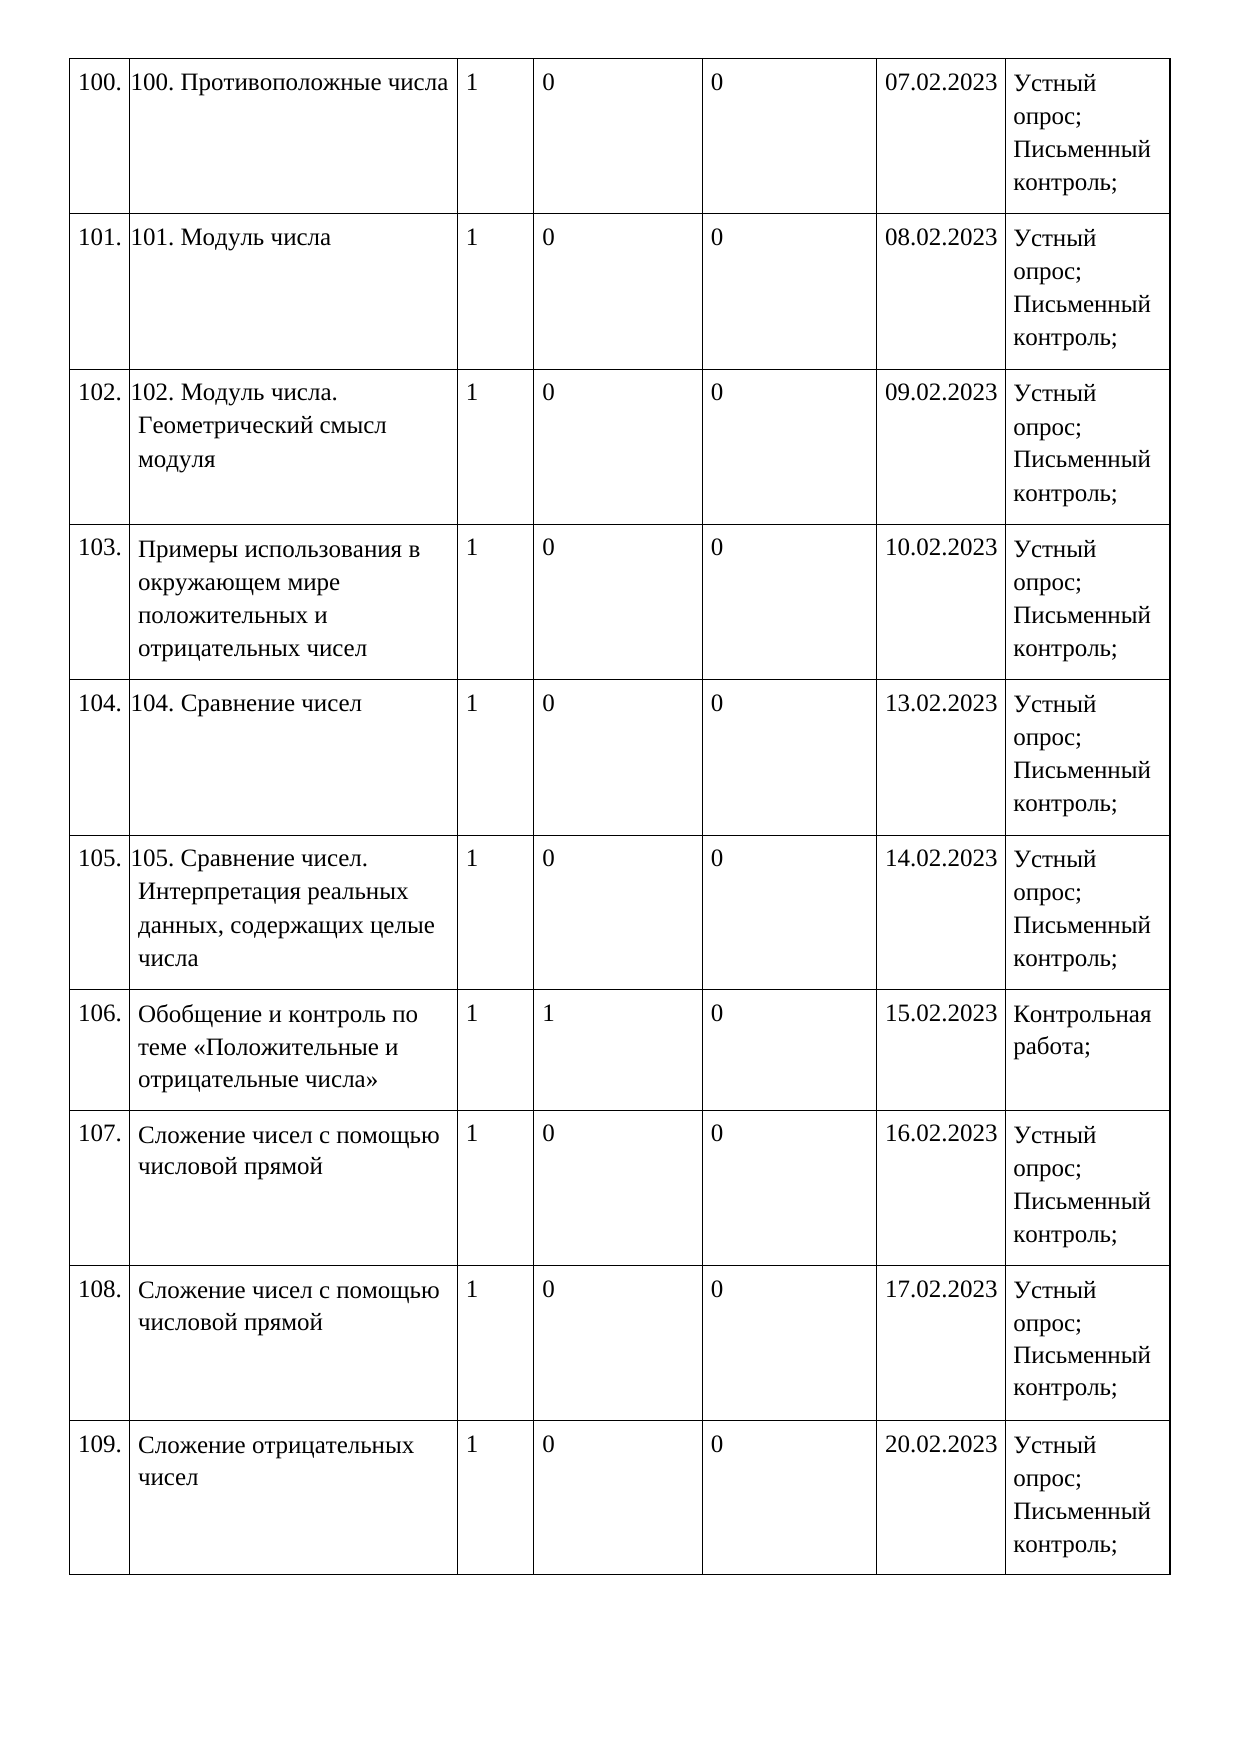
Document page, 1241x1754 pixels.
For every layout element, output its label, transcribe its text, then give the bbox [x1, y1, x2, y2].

table_cell 09.02.2023 [877, 370, 1005, 524]
table_header 0 [703, 59, 876, 213]
table_cell 105. [70, 836, 129, 989]
table_cell 0 [534, 680, 702, 834]
table_cell 0 [534, 836, 702, 989]
table_cell Устный опрос; Письменный контроль; [1006, 370, 1169, 524]
table_cell 0 [703, 1266, 876, 1420]
table_cell 103. [70, 525, 129, 679]
table_cell Устный опрос; Письменный контроль; [1006, 836, 1169, 989]
table_cell 0 [534, 1266, 702, 1420]
table_cell 13.02.2023 [877, 680, 1005, 834]
table_header 0 [534, 59, 702, 213]
table_cell 17.02.2023 [877, 1266, 1005, 1420]
table_cell 104. Сравнение чисел [130, 680, 457, 834]
table_cell Обобщение и контроль по теме «Положительные и отрицательные числа» [130, 990, 457, 1110]
table_cell 106. [70, 990, 129, 1110]
table_cell 101. Модуль числа [130, 214, 457, 369]
table_cell Устный опрос; Письменный контроль; [1006, 1421, 1169, 1574]
table_header Устный опрос; Письменный контроль; [1006, 59, 1169, 213]
table_cell 1 [458, 836, 533, 989]
table_cell 0 [534, 370, 702, 524]
table_header 100. [70, 59, 129, 213]
table_cell 107. [70, 1111, 129, 1265]
table_cell 0 [703, 214, 876, 369]
table_cell Примеры использования в окружающем мире положительных и отрицательных чисел [130, 525, 457, 679]
table_cell 1 [458, 1266, 533, 1420]
table_cell 102. [70, 370, 129, 524]
table_cell 1 [458, 214, 533, 369]
table_cell Сложение чисел с помощью числовой прямой [130, 1266, 457, 1420]
table_cell Устный опрос; Письменный контроль; [1006, 1111, 1169, 1265]
table_cell Устный опрос; Письменный контроль; [1006, 1266, 1169, 1420]
table_cell 16.02.2023 [877, 1111, 1005, 1265]
table_cell 0 [534, 1111, 702, 1265]
table_cell 0 [534, 214, 702, 369]
table_cell 0 [703, 680, 876, 834]
table_header 100. Противоположные числа [130, 59, 457, 213]
table_cell 104. [70, 680, 129, 834]
table_cell 20.02.2023 [877, 1421, 1005, 1574]
table_cell Сложение чисел с помощью числовой прямой [130, 1111, 457, 1265]
table_cell 109. [70, 1421, 129, 1574]
table_cell 0 [534, 525, 702, 679]
table_cell 14.02.2023 [877, 836, 1005, 989]
table_cell 102. Модуль числа. Геометрический смысл модуля [130, 370, 457, 524]
table_cell 0 [703, 525, 876, 679]
table_header 1 [458, 59, 533, 213]
table_cell Устный опрос; Письменный контроль; [1006, 214, 1169, 369]
table_cell 1 [458, 990, 533, 1110]
table_cell 0 [703, 370, 876, 524]
table_cell 15.02.2023 [877, 990, 1005, 1110]
table_cell 108. [70, 1266, 129, 1420]
table_cell 1 [458, 370, 533, 524]
table_cell 0 [703, 1421, 876, 1574]
table_cell 0 [703, 1111, 876, 1265]
table_cell 0 [703, 836, 876, 989]
table_cell 1 [534, 990, 702, 1110]
table_cell 105. Сравнение чисел. Интерпретация реальных данных, содержащих целые числа [130, 836, 457, 989]
table_cell 0 [534, 1421, 702, 1574]
table_cell 1 [458, 1421, 533, 1574]
table_cell 1 [458, 1111, 533, 1265]
table_cell 101. [70, 214, 129, 369]
table_cell 0 [703, 990, 876, 1110]
table_cell 1 [458, 680, 533, 834]
table_cell Устный опрос; Письменный контроль; [1006, 525, 1169, 679]
table_header 07.02.2023 [877, 59, 1005, 213]
table_cell 10.02.2023 [877, 525, 1005, 679]
table_cell 08.02.2023 [877, 214, 1005, 369]
table_cell 1 [458, 525, 533, 679]
table_cell Устный опрос; Письменный контроль; [1006, 680, 1169, 834]
table_cell Контрольная работа; [1006, 990, 1169, 1110]
table_cell Сложение отрицательных чисел [130, 1421, 457, 1574]
